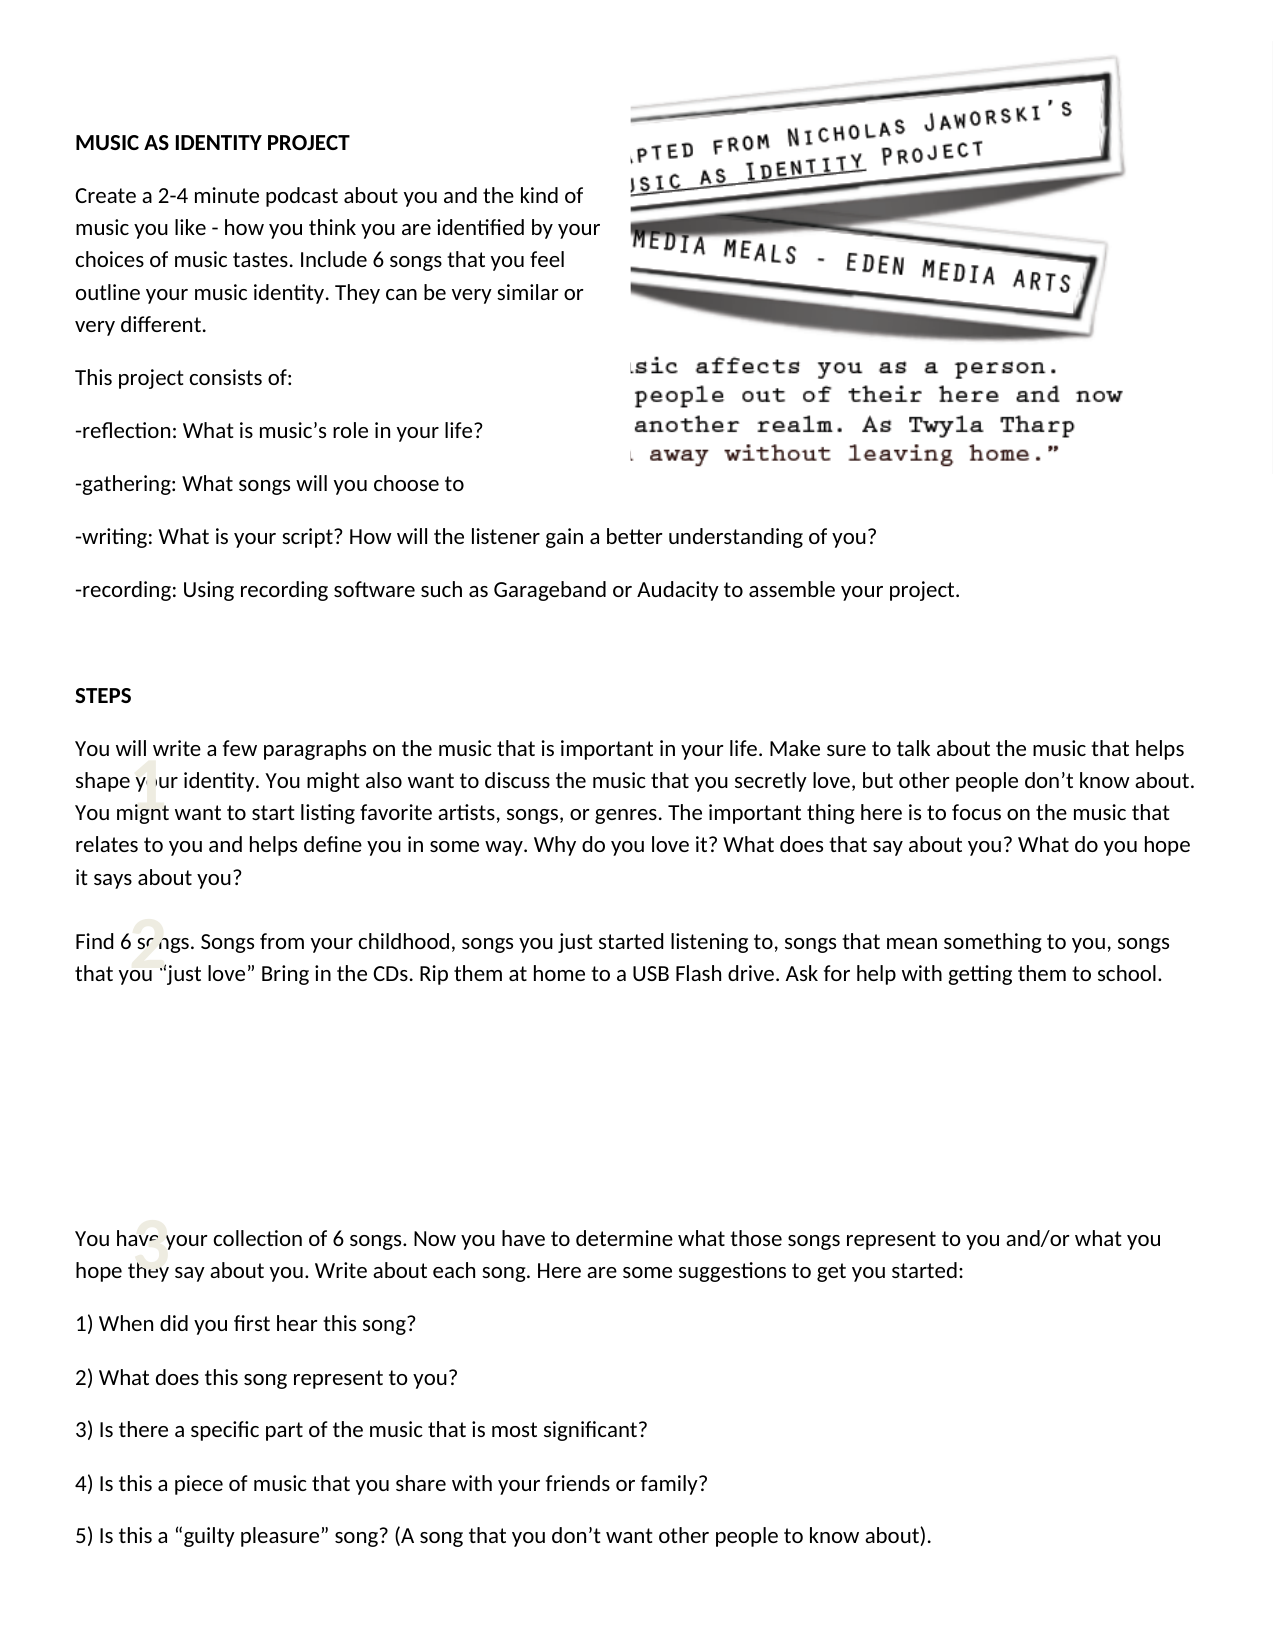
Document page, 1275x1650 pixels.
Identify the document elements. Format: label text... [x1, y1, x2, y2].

text 5) Is this a “guilty pleasure” song? (A song that you don’t want other people to know about). [75, 1522, 1200, 1550]
text You have your collection of 6 songs. Now you have to determine what those songs represent to you and/or what you hope they say about you. Write about each song. Here are some suggestions to get you started: [75, 1224, 1200, 1284]
text This project consists of: [75, 363, 630, 391]
text Create a 2-4 minute podcast about you and the kind of music you like - how you think you are identified by your choices of music tastes. Include 6 songs that you feel outline your music identity. They can be very similar or very different. [75, 181, 630, 338]
text -recording: Using recording software such as Garageband or Audacity to assemble your project. [75, 575, 1200, 603]
text STEPS [75, 681, 1200, 709]
text -reflection: What is music’s role in your life? [75, 416, 630, 444]
text MUSIC AS IDENTITY PROJECT [75, 128, 630, 156]
text -gathering: What songs will you choose to [75, 469, 1200, 497]
text Find 6 songs. Songs from your childhood, songs you just started listening to, songs that mean something to you, songs that you “just love” Bring in the CDs. Rip them at home to a USB Flash drive. Ask for help with getting them to school. [75, 927, 1200, 987]
text 3) Is there a specific part of the music that is most significant? [75, 1416, 1200, 1444]
text -writing: What is your script? How will the listener gain a better understanding of you? [75, 522, 1200, 550]
text 4) Is this a piece of music that you share with your friends or family? [75, 1469, 1200, 1497]
picture [630, 41, 1273, 474]
text 1) When did you first hear this song? [75, 1309, 1200, 1338]
text 2) What does this song represent to you? [75, 1363, 1200, 1391]
text You will write a few paragraphs on the music that is important in your life. Make sure to talk about the music that helps shape your identity. You might also want to discuss the music that you secretly love, but other people don’t know about. You might want to start listing favorite artists, songs, or genres. The important thing here is to focus on the music that relates to you and helps define you in some way. Why do you love it? What does that say about you? What do you hope it says about you? [75, 734, 1200, 891]
